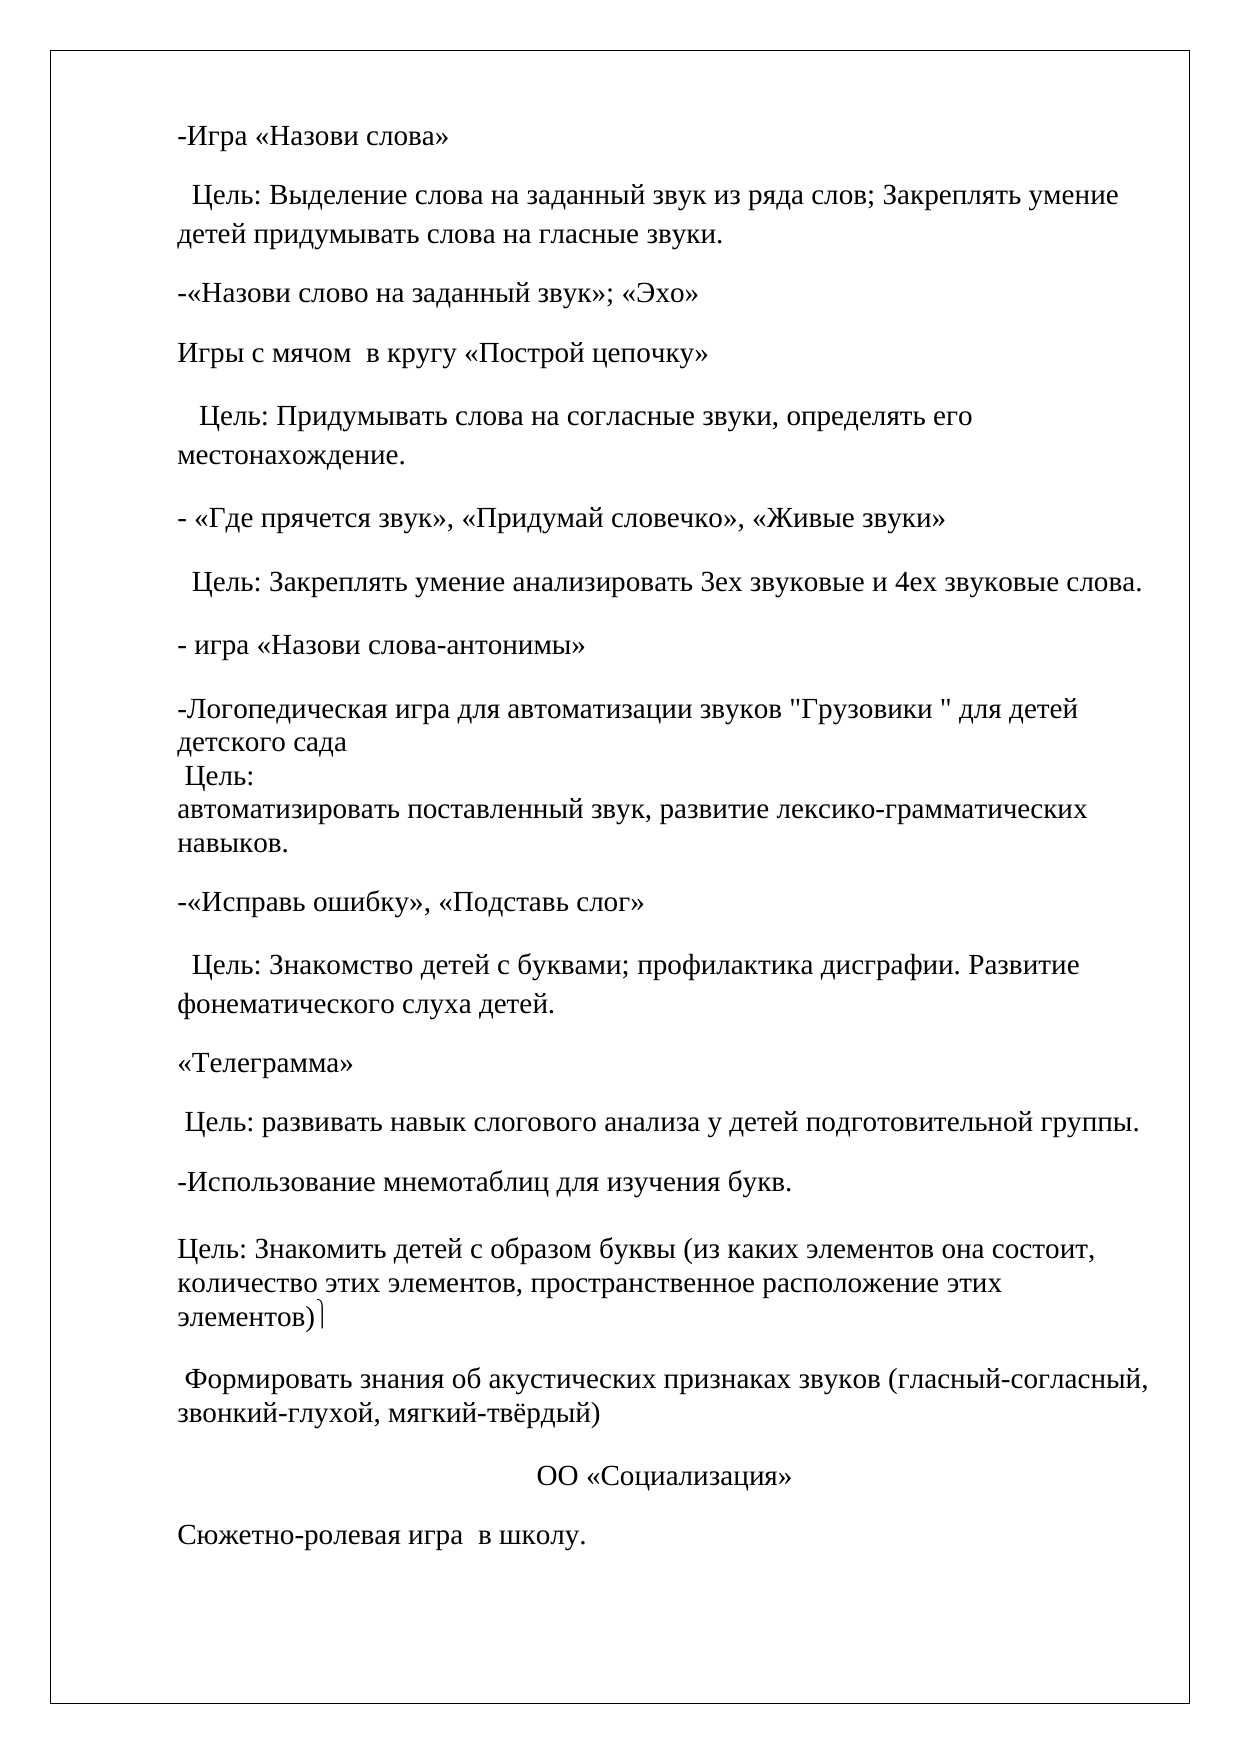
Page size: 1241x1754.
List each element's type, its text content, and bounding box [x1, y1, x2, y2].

text -«Исправь ошибку», «Подставь слог» [177, 884, 1152, 917]
text Цель: Выделение слова на заданный звук из ряда слов; Закреплять умение детей придумывать слова на гласные звуки. [177, 177, 1152, 249]
text Цель: Придумывать слова на согласные звуки, определять его местонахождение. [177, 398, 1152, 470]
text -Использование мнемотаблиц для изучения букв. [177, 1164, 1152, 1197]
text Цель: Знакомство детей с буквами; профилактика дисграфии. Развитие фонематического слуха детей. [177, 947, 1152, 1019]
text - игра «Назови слова-антонимы» [177, 627, 1152, 661]
text автоматизировать поставленный звук, развитие лексико-грамматических навыков. [177, 792, 1152, 859]
text Сюжетно-ролевая игра в школу. [177, 1517, 1152, 1551]
text - «Где прячется звук», «Придумай словечко», «Живые звуки» [177, 500, 1152, 534]
text Цель: развивать навык слогового анализа у детей подготовительной группы. [177, 1104, 1152, 1138]
text -Логопедическая игра для автоматизации звуков "Грузовики " для детей детского сада [177, 691, 1152, 758]
text ОО «Социализация» [177, 1458, 1152, 1491]
text Игры с мячом в кругу «Построй цепочку» [177, 335, 1152, 368]
text -«Назови слово на заданный звук»; «Эхо» [177, 275, 1152, 309]
text «Телеграмма» [177, 1045, 1152, 1079]
text Цель: Знакомить детей с образом буквы (из каких элементов она состоит, количество этих элементов, пространственное расположение этих элементов) [177, 1232, 1152, 1332]
text Цель: Закреплять умение анализировать 3ех звуковые и 4ех звуковые слова. [177, 564, 1152, 597]
text Цель: [177, 758, 1152, 792]
text Формировать знания об акустических признаках звуков (гласный-согласный, звонкий-глухой, мягкий-твёрдый) [177, 1361, 1152, 1428]
text -Игра «Назови слова» [177, 118, 1152, 152]
